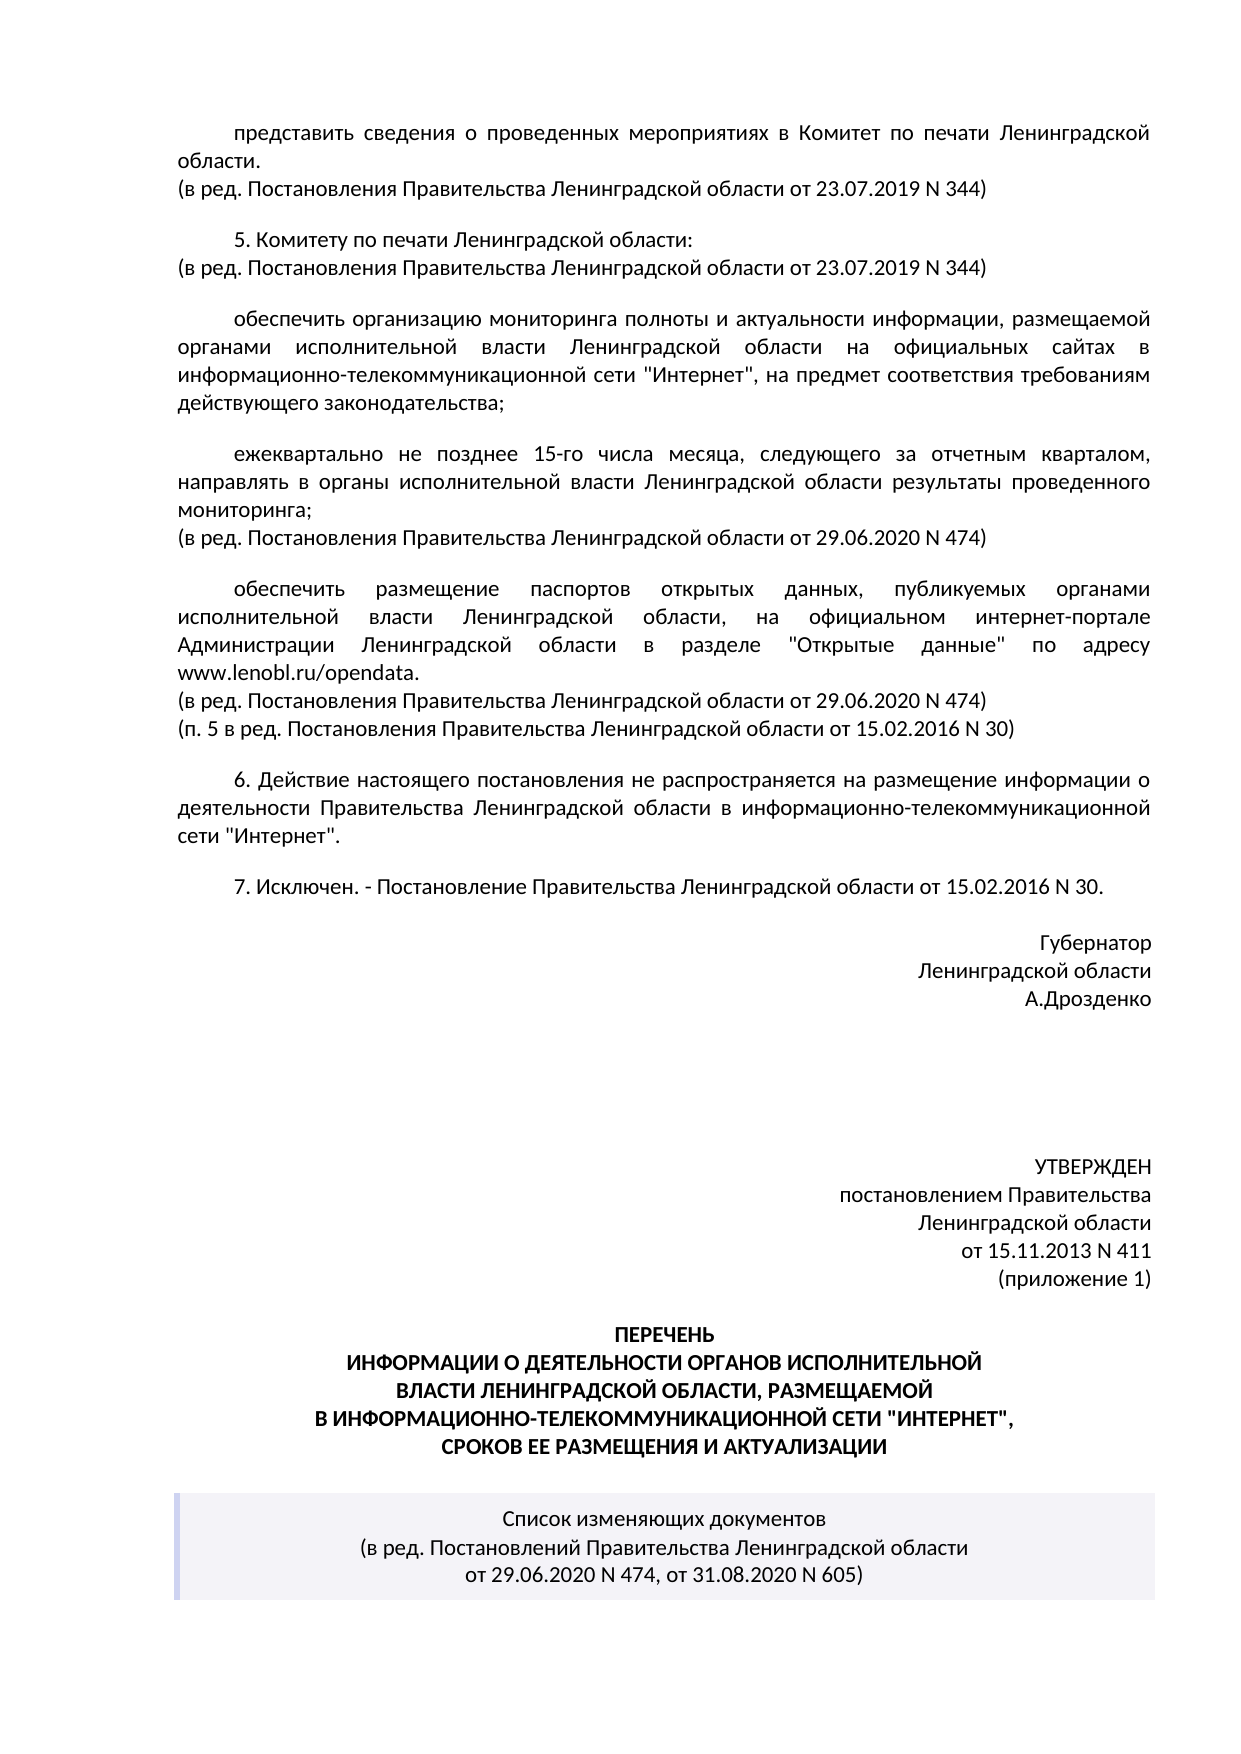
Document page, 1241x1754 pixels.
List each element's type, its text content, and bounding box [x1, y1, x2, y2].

text 6. Действие настоящего постановления не распространяется на размещение информации о деятельности Правительства Ленинградской области в информационно-телекоммуникационной сети "Интернет". [177, 765, 1152, 849]
text постановлением Правительства [177, 1180, 1152, 1208]
text А.Дрозденко [177, 984, 1152, 1012]
text 5. Комитету по печати Ленинградской области: [177, 225, 1152, 253]
text ежеквартально не позднее 15-го числа месяца, следующего за отчетным кварталом, направлять в органы исполнительной власти Ленинградской области результаты проведенного мониторинга; [177, 439, 1152, 523]
title СРОКОВ ЕЕ РАЗМЕЩЕНИЯ И АКТУАЛИЗАЦИИ [177, 1432, 1152, 1461]
text представить сведения о проведенных мероприятиях в Комитет по печати Ленинградской области. [177, 118, 1152, 174]
title ИНФОРМАЦИИ О ДЕЯТЕЛЬНОСТИ ОРГАНОВ ИСПОЛНИТЕЛЬНОЙ [177, 1348, 1152, 1376]
text (в ред. Постановления Правительства Ленинградской области от 23.07.2019 N 344) [177, 253, 1152, 281]
title ВЛАСТИ ЛЕНИНГРАДСКОЙ ОБЛАСТИ, РАЗМЕЩАЕМОЙ [177, 1376, 1152, 1404]
text обеспечить размещение паспортов открытых данных, публикуемых органами исполнительной власти Ленинградской области, на официальном интернет-портале Администрации Ленинградской области в разделе "Открытые данные" по адресу www.lenobl.ru/opendata. [177, 574, 1152, 686]
text обеспечить организацию мониторинга полноты и актуальности информации, размещаемой органами исполнительной власти Ленинградской области на официальных сайтах в информационно-телекоммуникационной сети "Интернет", на предмет соответствия требованиям действующего законодательства; [177, 304, 1152, 416]
text Ленинградской области [177, 956, 1152, 984]
text (в ред. Постановления Правительства Ленинградской области от 29.06.2020 N 474) [177, 523, 1152, 551]
title ПЕРЕЧЕНЬ [177, 1320, 1152, 1348]
text Губернатор [177, 928, 1152, 956]
text Ленинградской области [177, 1208, 1152, 1236]
text (в ред. Постановления Правительства Ленинградской области от 29.06.2020 N 474) [177, 686, 1152, 714]
title В ИНФОРМАЦИОННО-ТЕЛЕКОММУНИКАЦИОННОЙ СЕТИ "ИНТЕРНЕТ", [177, 1404, 1152, 1432]
table_header Список изменяющих документов (в ред. Постановлений Правительства Ленинградской области от 29.06.2020 N 474, от 31.08.2020 N 605) [180, 1493, 1149, 1600]
text от 15.11.2013 N 411 [177, 1236, 1152, 1264]
text (приложение 1) [177, 1264, 1152, 1292]
text УТВЕРЖДЕН [177, 1152, 1152, 1180]
text (в ред. Постановления Правительства Ленинградской области от 23.07.2019 N 344) [177, 174, 1152, 202]
text 7. Исключен. - Постановление Правительства Ленинградской области от 15.02.2016 N 30. [177, 872, 1152, 900]
text (п. 5 в ред. Постановления Правительства Ленинградской области от 15.02.2016 N 30) [177, 714, 1152, 742]
